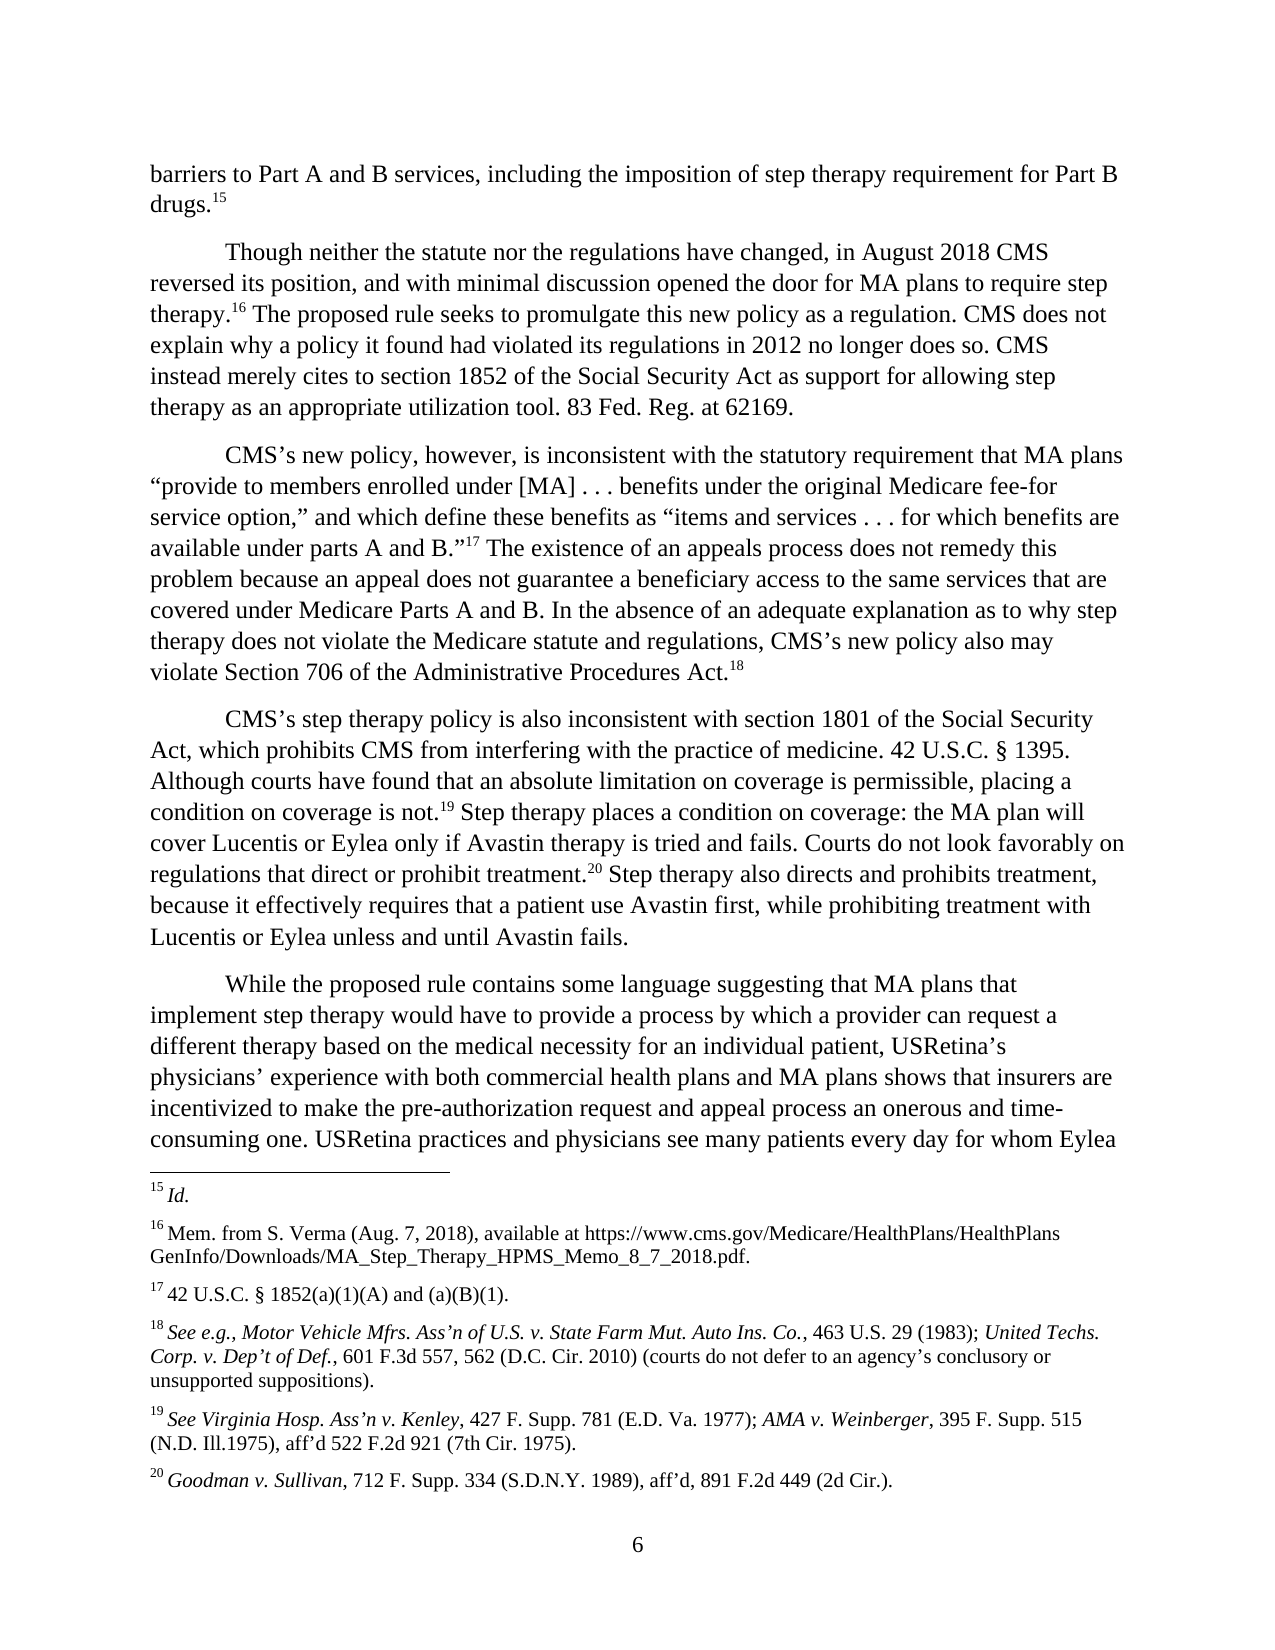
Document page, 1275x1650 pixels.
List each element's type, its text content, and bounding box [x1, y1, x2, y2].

text CMS’s new policy, however, is inconsistent with the statutory requirement that MA plans “provide to members enrolled under [MA] . . . benefits under the original Medicare fee-for service option,” and which define these benefits as “items and services . . . for which benefits are available under parts A and B.”17 The existence of an appeals process does not remedy this problem because an appeal does not guarantee a beneficiary access to the same services that are covered under Medicare Parts A and B. In the absence of an adequate explanation as to why step therapy does not violate the Medicare statute and regulations, CMS’s new policy also may violate Section 706 of the Administrative Procedures Act.18 [150, 440, 1124, 686]
text While the proposed rule contains some language suggesting that MA plans that implement step therapy would have to provide a process by which a provider can request a different therapy based on the medical necessity for an individual patient, USRetina’s physicians’ experience with both commercial health plans and MA plans shows that insurers are incentivized to make the pre-authorization request and appeal process an onerous and time- consuming one. USRetina practices and physicians see many patients every day for whom Eylea [150, 969, 1118, 1153]
text Although courts have found that an absolute limitation on coverage is permissible, placing a condition on coverage is not.19 Step therapy places a condition on coverage: the MA plan will cover Lucentis or Eylea only if Avastin therapy is tried and fails. Courts do not look favorably on regulations that direct or prohibit treatment.20 Step therapy also directs and prohibits treatment, because it effectively requires that a patient use Avastin first, while prohibiting treatment with Lucentis or Eylea unless and until Avastin fails. [150, 766, 1127, 950]
text barriers to Part A and B services, including the imposition of step therapy requirement for Part B drugs.15 [150, 159, 1121, 218]
text 16 Mem. from S. Verma (Aug. 7, 2018), available at https://www.cms.gov/Medicare/HealthPlans/HealthPlans GenInfo/Downloads/MA_Step_Therapy_HPMS_Memo_8_7_2018.pdf. [150, 1216, 1062, 1268]
text CMS’s step therapy policy is also inconsistent with section 1801 of the Social Security Act, which prohibits CMS from interfering with the practice of medicine. 42 U.S.C. § 1395. [150, 704, 1096, 764]
text 20 Goodman v. Sullivan, 712 F. Supp. 334 (S.D.N.Y. 1989), aff’d, 891 F.2d 449 (2d Cir.). [150, 1464, 1135, 1492]
text Though neither the statute nor the regulations have changed, in August 2018 CMS reversed its position, and with minimal discussion opened the door for MA plans to require step therapy.16 The proposed rule seeks to promulgate this new policy as a regulation. CMS does not explain why a policy it found had violated its regulations in 2012 no longer does so. CMS instead merely cites to section 1852 of the Social Security Act as support for allowing step therapy as an appropriate utilization tool. 83 Fed. Reg. at 62169. [150, 237, 1116, 421]
text 19 See Virginia Hosp. Ass’n v. Kenley, 427 F. Supp. 781 (E.D. Va. 1977); AMA v. Weinberger, 395 F. Supp. 515 (N.D. Ill.1975), aff’d 522 F.2d 921 (7th Cir. 1975). [150, 1403, 1118, 1455]
text 17 42 U.S.C. § 1852(a)(1)(A) and (a)(B)(1). [150, 1278, 1135, 1306]
text 15 Id. [150, 1173, 1135, 1207]
text 18 See e.g., Motor Vehicle Mfrs. Ass’n of U.S. v. State Farm Mut. Auto Ins. Co., 463 U.S. 29 (1983); United Techs. Corp. v. Dep’t of Def., 601 F.3d 557, 562 (D.C. Cir. 2010) (courts do not defer to an agency’s conclusory or unsupported suppositions). [150, 1316, 1135, 1392]
